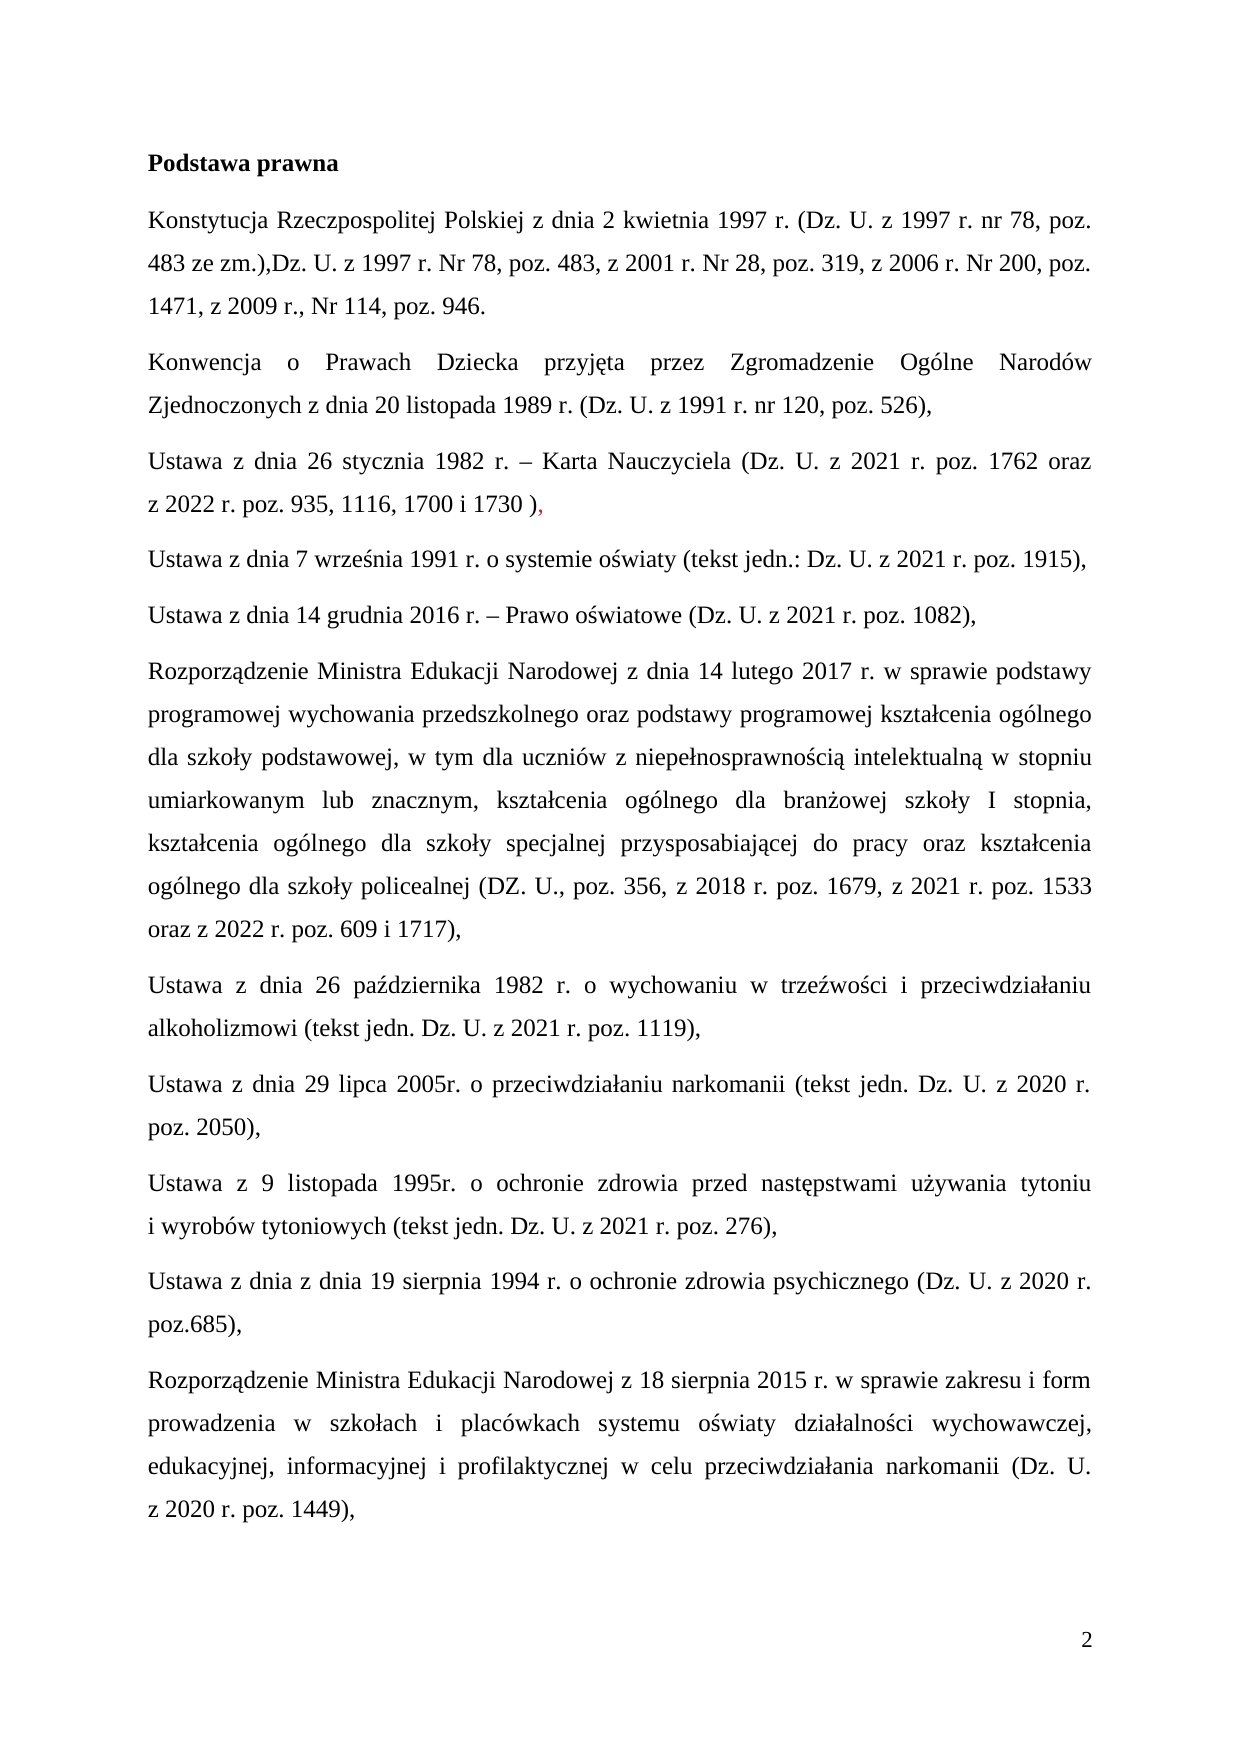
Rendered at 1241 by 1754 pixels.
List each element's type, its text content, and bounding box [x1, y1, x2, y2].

text Konstytucja Rzeczpospolitej Polskiej z dnia 2 kwietnia 1997 r. (Dz. U. z 1997 r. nr 78, poz. 483 ze zm.),Dz. U. z 1997 r. Nr 78, poz. 483, z 2001 r. Nr 28, poz. 319, z 2006 r. Nr 200, poz. 1471, z 2009 r., Nr 114, poz. 946. [148, 205, 1093, 320]
text Rozporządzenie Ministra Edukacji Narodowej z dnia 14 lutego 2017 r. w sprawie podstawy programowej wychowania przedszkolnego oraz podstawy programowej kształcenia ogólnego dla szkoły podstawowej, w tym dla uczniów z niepełnosprawnością intelektualną w stopniu umiarkowanym lub znacznym, kształcenia ogólnego dla branżowej szkoły I stopnia, kształcenia ogólnego dla szkoły specjalnej przysposabiającej do pracy oraz kształcenia ogólnego dla szkoły policealnej (DZ. U., poz. 356, z 2018 r. poz. 1679, z 2021 r. poz. 1533 oraz z 2022 r. poz. 609 i 1717), [148, 656, 1093, 943]
text Podstawa prawna [148, 148, 1093, 176]
text Ustawa z dnia 7 września 1991 r. o systemie oświaty (tekst jedn.: Dz. U. z 2021 r. poz. 1915), [148, 544, 1093, 573]
text Ustawa z dnia 29 lipca 2005r. o przeciwdziałaniu narkomanii (tekst jedn. Dz. U. z 2020 r. poz. 2050), [148, 1069, 1093, 1141]
text Ustawa z dnia 26 października 1982 r. o wychowaniu w trzeźwości i przeciwdziałaniu alkoholizmowi (tekst jedn. Dz. U. z 2021 r. poz. 1119), [148, 970, 1093, 1042]
text Ustawa z dnia 26 stycznia 1982 r. – Karta Nauczyciela (Dz. U. z 2021 r. poz. 1762 oraz z 2022 r. poz. 935, 1116, 1700 i 1730 ), [148, 446, 1093, 518]
text Konwencja o Prawach Dziecka przyjęta przez Zgromadzenie Ogólne Narodów Zjednoczonych z dnia 20 listopada 1989 r. (Dz. U. z 1991 r. nr 120, poz. 526), [148, 347, 1093, 419]
text Ustawa z dnia z dnia 19 sierpnia 1994 r. o ochronie zdrowia psychicznego (Dz. U. z 2020 r. poz.685), [148, 1266, 1093, 1338]
text Ustawa z 9 listopada 1995r. o ochronie zdrowia przed następstwami używania tytoniu i wyrobów tytoniowych (tekst jedn. Dz. U. z 2021 r. poz. 276), [148, 1168, 1093, 1239]
text Rozporządzenie Ministra Edukacji Narodowej z 18 sierpnia 2015 r. w sprawie zakresu i form prowadzenia w szkołach i placówkach systemu oświaty działalności wychowawczej, edukacyjnej, informacyjnej i profilaktycznej w celu przeciwdziałania narkomanii (Dz. U. z 2020 r. poz. 1449), [148, 1365, 1093, 1523]
text Ustawa z dnia 14 grudnia 2016 r. – Prawo oświatowe (Dz. U. z 2021 r. poz. 1082), [148, 600, 1093, 629]
